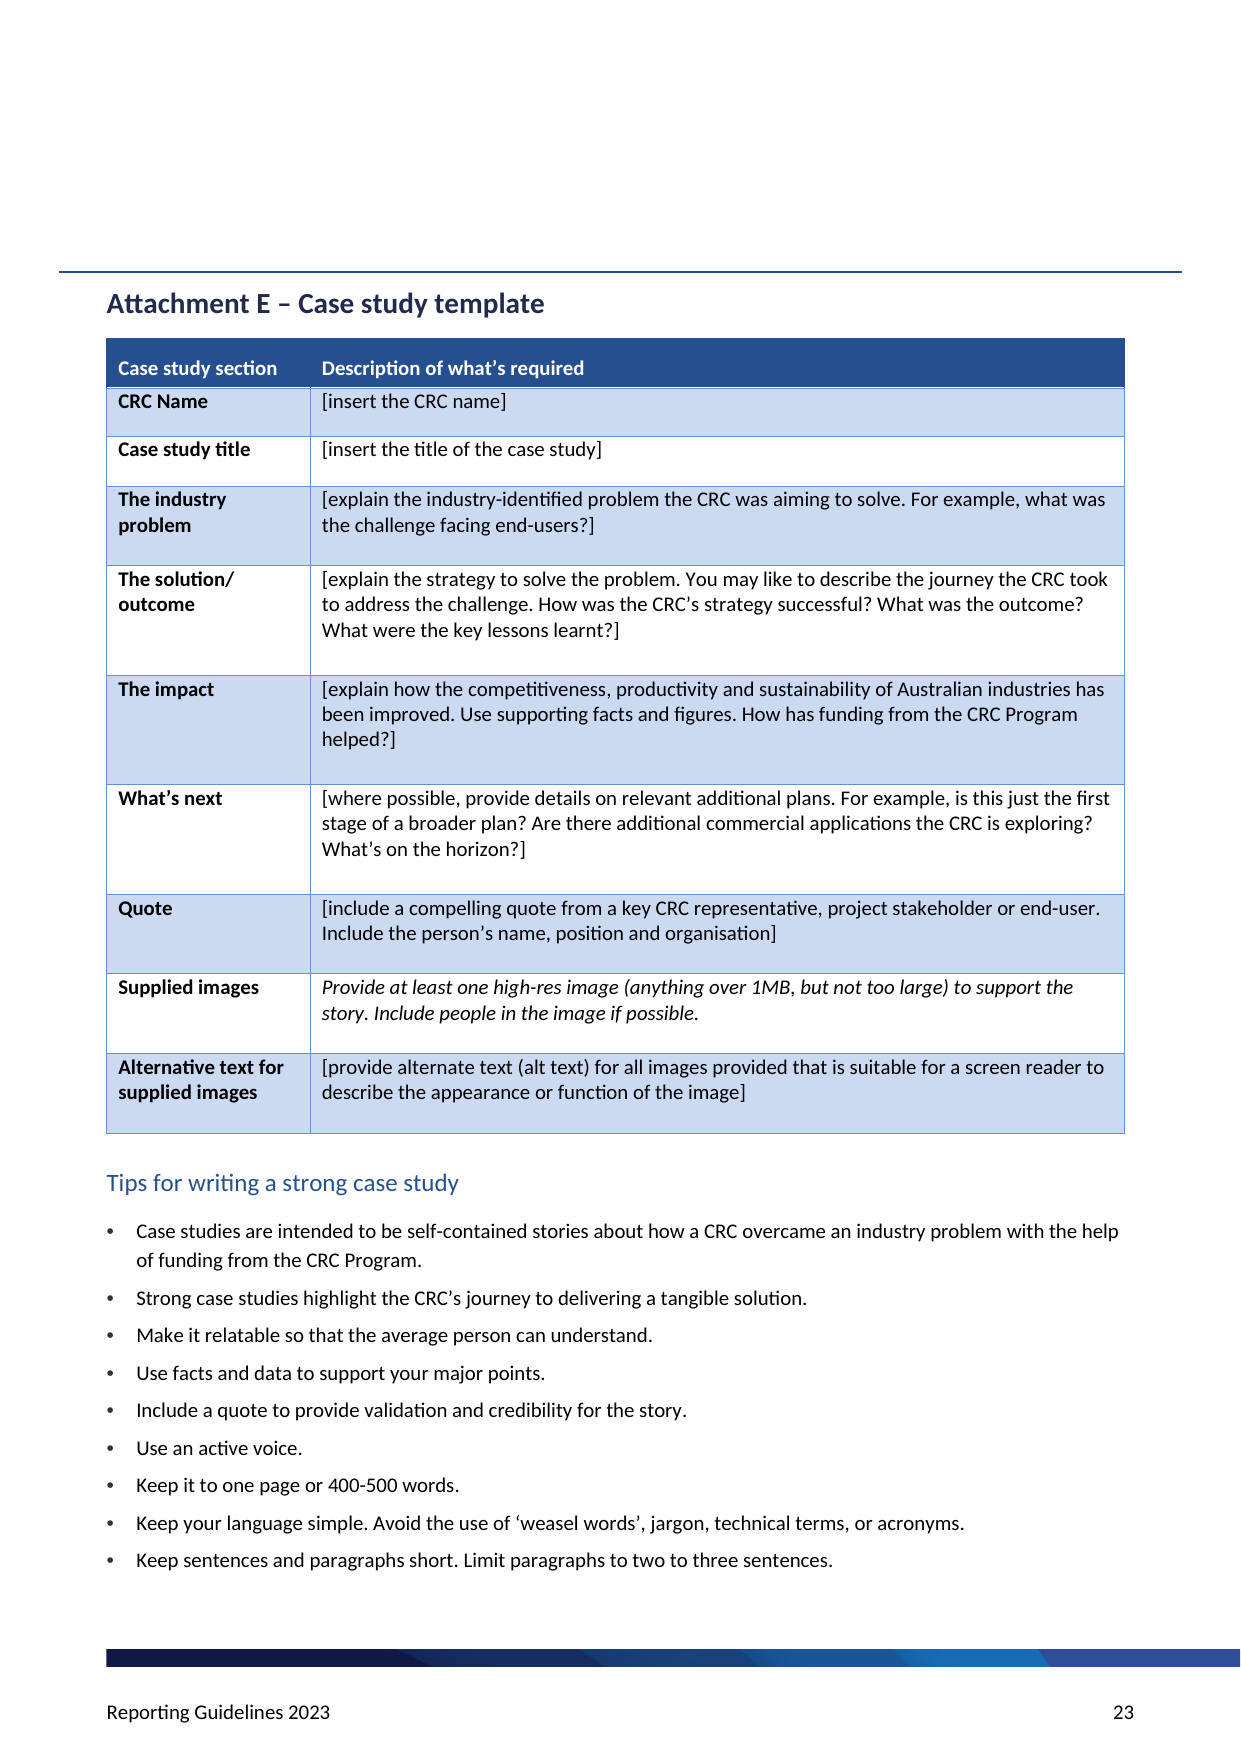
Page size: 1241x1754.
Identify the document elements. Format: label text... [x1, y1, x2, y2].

table_cell [where possible, provide details on relevant additional plans. For example, is this just the first stage of a broader plan? Are there additional commercial applications the CRC is exploring? What’s on the horizon?] [311, 785, 1124, 894]
table_header Case study section [107, 339, 310, 387]
text Keep your language simple. Avoid the use of ‘weasel words’, jargon, technical terms, or acronyms. [106, 1506, 1134, 1535]
subtitle Attachment E – Case study template [106, 285, 1134, 321]
table_cell The solution/ outcome [107, 566, 310, 675]
text Use an active voice. [106, 1431, 1134, 1460]
text Strong case studies highlight the CRC’s journey to delivering a tangible solution. [106, 1281, 1134, 1310]
table_cell Provide at least one high-res image (anything over 1MB, but not too large) to support the story. Include people in the image if possible. [311, 974, 1124, 1053]
table_cell What’s next [107, 785, 310, 894]
table_cell The industry problem [107, 487, 310, 565]
table_cell Alternative text for supplied images [107, 1054, 310, 1133]
text Include a quote to provide validation and credibility for the story. [106, 1393, 1134, 1423]
table_cell [include a compelling quote from a key CRC representative, project stakeholder or end-user. Include the person’s name, position and organisation] [311, 895, 1124, 973]
table_cell [explain how the competitiveness, productivity and sustainability of Australian industries has been improved. Use supporting facts and figures. How has funding from the CRC Program helped?] [311, 676, 1124, 784]
table_cell [provide alternate text (alt text) for all images provided that is suitable for a screen reader to describe the appearance or function of the image] [311, 1054, 1124, 1133]
table_cell Supplied images [107, 974, 310, 1053]
text Use facts and data to support your major points. [106, 1356, 1134, 1385]
table_cell [explain the industry-identified problem the CRC was aiming to solve. For example, what was the challenge facing end-users?] [311, 487, 1124, 565]
text Case studies are intended to be self-contained stories about how a CRC overcame an industry problem with the help of funding from the CRC Program. [106, 1214, 1134, 1273]
table_cell Case study title [107, 437, 310, 486]
subtitle Tips for writing a strong case study [106, 1167, 1134, 1198]
table_cell [explain the strategy to solve the problem. You may like to describe the journey the CRC took to address the challenge. How was the CRC’s strategy successful? What was the outcome? What were the key lessons learnt?] [311, 566, 1124, 675]
table_cell Quote [107, 895, 310, 973]
text Make it relatable so that the average person can understand. [106, 1318, 1134, 1348]
table_cell [insert the title of the case study] [311, 437, 1124, 486]
table_cell CRC Name [107, 389, 310, 436]
table_cell [insert the CRC name] [311, 389, 1124, 436]
text Keep sentences and paragraphs short. Limit paragraphs to two to three sentences. [106, 1543, 1134, 1573]
text Keep it to one page or 400-500 words. [106, 1468, 1134, 1498]
table_header Description of what’s required [311, 339, 1124, 387]
picture [106, 1649, 1241, 1667]
table_cell The impact [107, 676, 310, 784]
